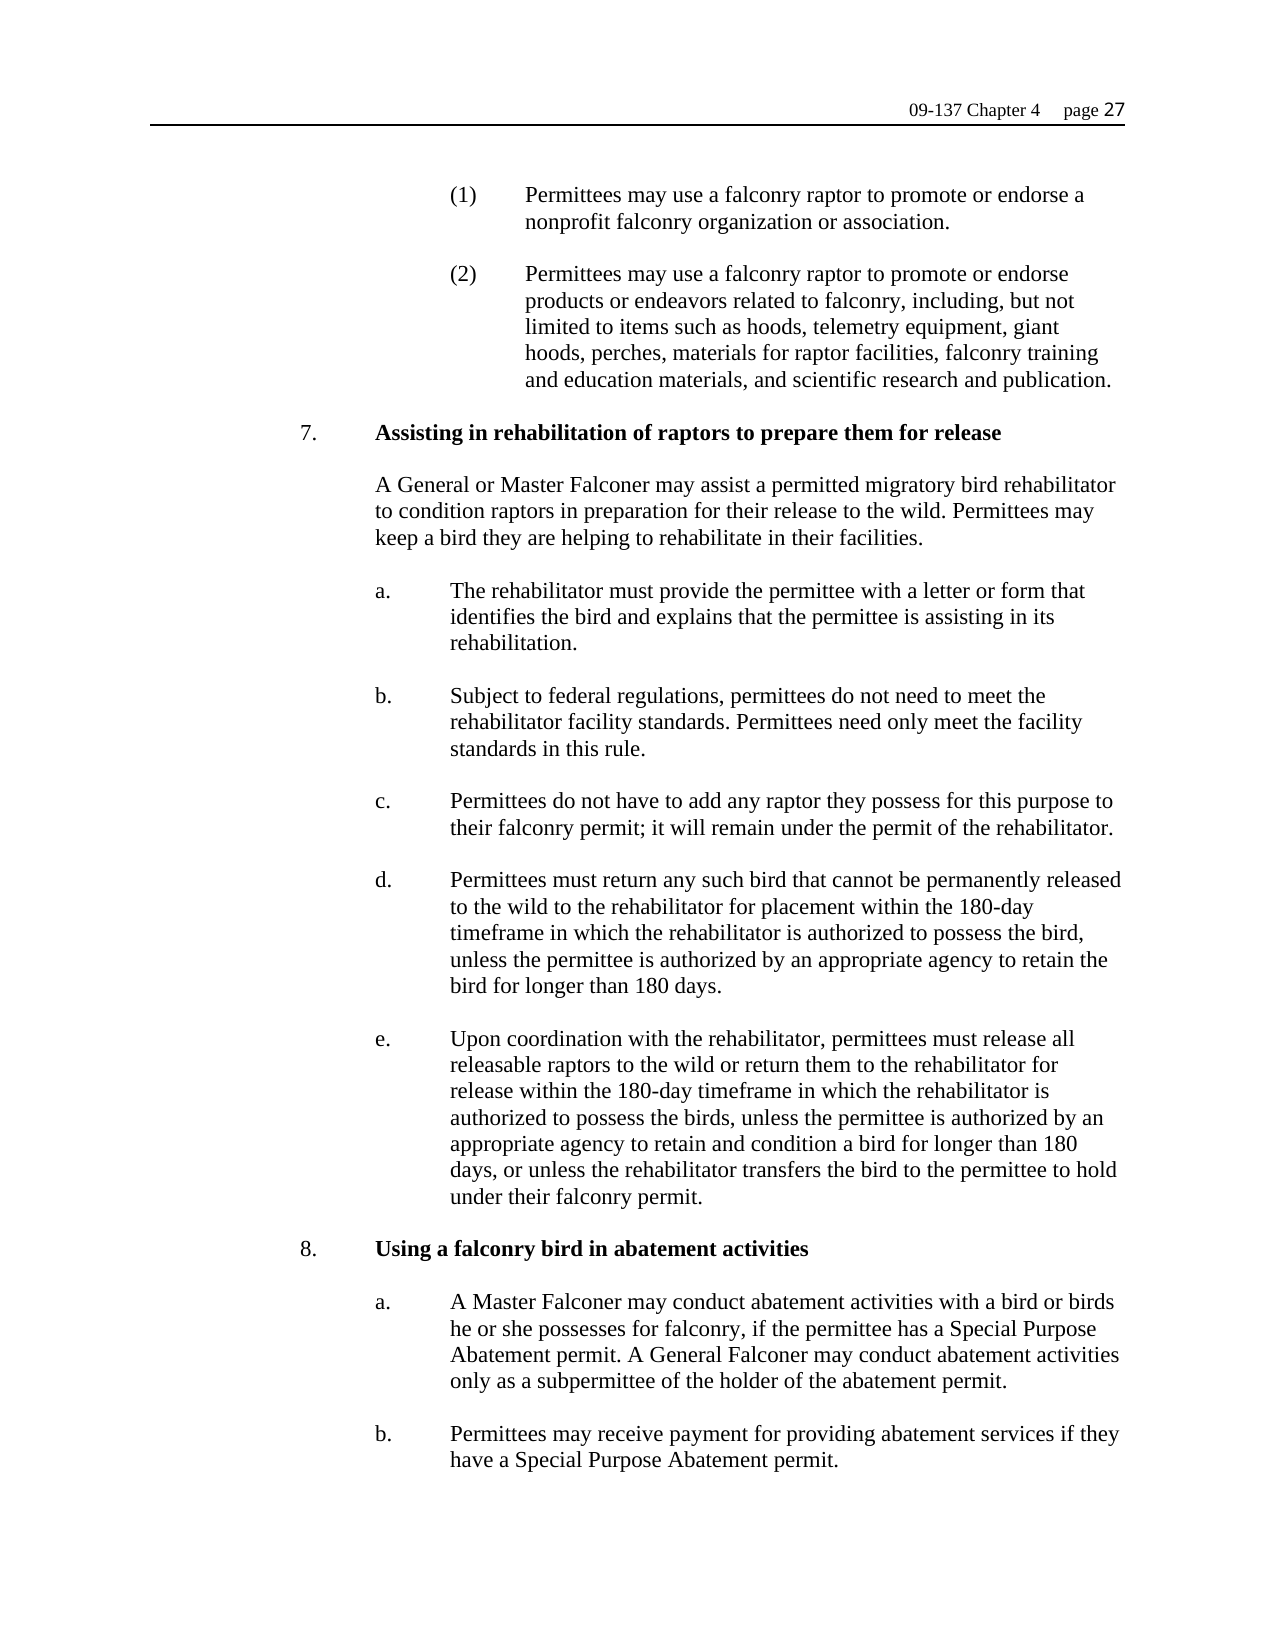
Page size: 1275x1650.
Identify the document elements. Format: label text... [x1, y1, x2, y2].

text d. Permittees must return any such bird that cannot be permanently released to the wild to the rehabilitator for placement within the 180-day timeframe in which the rehabilitator is authorized to possess the bird, unless the permittee is authorized by an appropriate agency to retain the bird for longer than 180 days. [375, 867, 1125, 998]
text 7. Assisting in rehabilitation of raptors to prepare them for release [300, 418, 1125, 445]
text A General or Master Falconer may assist a permitted migratory bird rehabilitator to condition raptors in preparation for their release to the wild. Permittees may keep a bird they are helping to rehabilitate in their facilities. [300, 471, 1125, 550]
text e. Upon coordination with the rehabilitator, permittees must release all releasable raptors to the wild or return them to the rehabilitator for release within the 180-day timeframe in which the rehabilitator is authorized to possess the birds, unless the permittee is authorized by an appropriate agency to retain and condition a bird for longer than 180 days, or unless the rehabilitator transfers the bird to the permittee to hold under their falconry permit. [375, 1025, 1125, 1209]
text a. A Master Falconer may conduct abatement activities with a bird or birds he or she possesses for falconry, if the permittee has a Special Purpose Abatement permit. A General Falconer may conduct abatement activities only as a subpermittee of the holder of the abatement permit. [375, 1288, 1125, 1394]
text (2) Permittees may use a falconry raptor to promote or endorse products or endeavors related to falconry, including, but not limited to items such as hoods, telemetry equipment, giant hoods, perches, materials for raptor facilities, falconry training and education materials, and scientific research and publication. [450, 260, 1125, 392]
text b. Permittees may receive payment for providing abatement services if they have a Special Purpose Abatement permit. [375, 1420, 1125, 1473]
text a. The rehabilitator must provide the permittee with a letter or form that identifies the bird and explains that the permittee is assisting in its rehabilitation. [375, 577, 1125, 656]
text b. Subject to federal regulations, permittees do not need to meet the rehabilitator facility standards. Permittees need only meet the facility standards in this rule. [375, 682, 1125, 761]
text (1) Permittees may use a falconry raptor to promote or endorse a nonprofit falconry organization or association. [450, 181, 1125, 234]
text 8. Using a falconry bird in abatement activities [300, 1236, 1125, 1262]
text c. Permittees do not have to add any raptor they possess for this purpose to their falconry permit; it will remain under the permit of the rehabilitator. [375, 787, 1125, 840]
